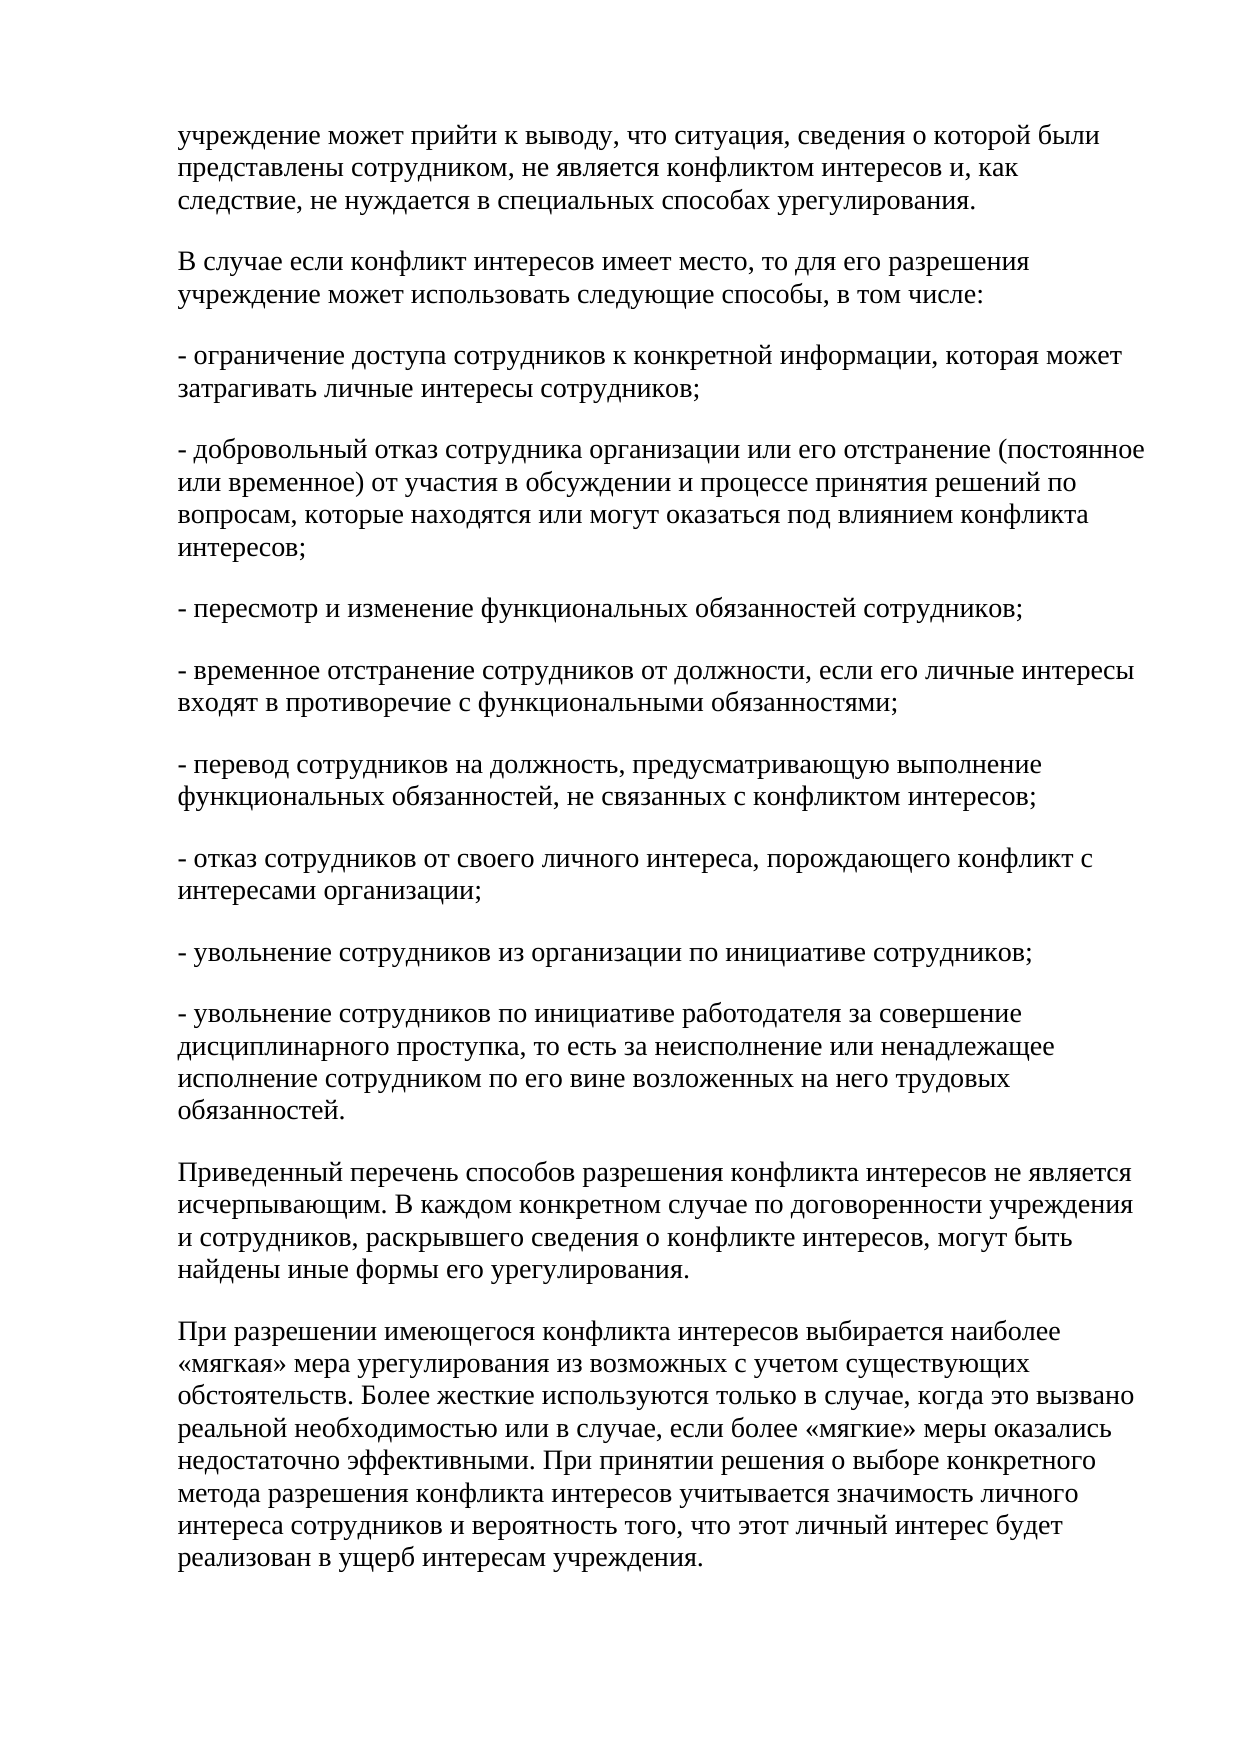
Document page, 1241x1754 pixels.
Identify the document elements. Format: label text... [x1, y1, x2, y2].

text Приведенный перечень способов разрешения конфликта интересов не является исчерпывающим. В каждом конкретном случае по договоренности учреждения и сотрудников, раскрывшего сведения о конфликте интересов, могут быть найдены иные формы его урегулирования. [177, 1155, 1152, 1284]
text - временное отстранение сотрудников от должности, если его личные интересы входят в противоречие с функциональными обязанностями; [177, 653, 1152, 717]
text - ограничение доступа сотрудников к конкретной информации, которая может затрагивать личные интересы сотрудников; [177, 338, 1152, 403]
text - пересмотр и изменение функциональных обязанностей сотрудников; [177, 591, 1152, 623]
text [177, 118, 1152, 215]
text - перевод сотрудников на должность, предусматривающую выполнение функциональных обязанностей, не связанных с конфликтом интересов; [177, 747, 1152, 811]
text - отказ сотрудников от своего личного интереса, порождающего конфликт с интересами организации; [177, 841, 1152, 905]
text В случае если конфликт интересов имеет место, то для его разрешения учреждение может использовать следующие способы, в том числе: [177, 244, 1152, 309]
text - увольнение сотрудников из организации по инициативе сотрудников; [177, 934, 1152, 967]
text - увольнение сотрудников по инициативе работодателя за совершение дисциплинарного проступка, то есть за неисполнение или ненадлежащее исполнение сотрудником по его вине возложенных на него трудовых обязанностей. [177, 996, 1152, 1126]
text При разрешении имеющегося конфликта интересов выбирается наиболее «мягкая» мера урегулирования из возможных с учетом существующих обстоятельств. Более жесткие используются только в случае, когда это вызвано реальной необходимостью или в случае, если более «мягкие» меры оказались недостаточно эффективными. При принятии решения о выборе конкретного метода разрешения конфликта интересов учитывается значимость личного интереса сотрудников и вероятность того, что этот личный интерес будет реализован в ущерб интересам учреждения. [177, 1314, 1152, 1573]
text - добровольный отказ сотрудника организации или его отстранение (постоянное или временное) от участия в обсуждении и процессе принятия решений по вопросам, которые находятся или могут оказаться под влиянием конфликта интересов; [177, 432, 1152, 562]
